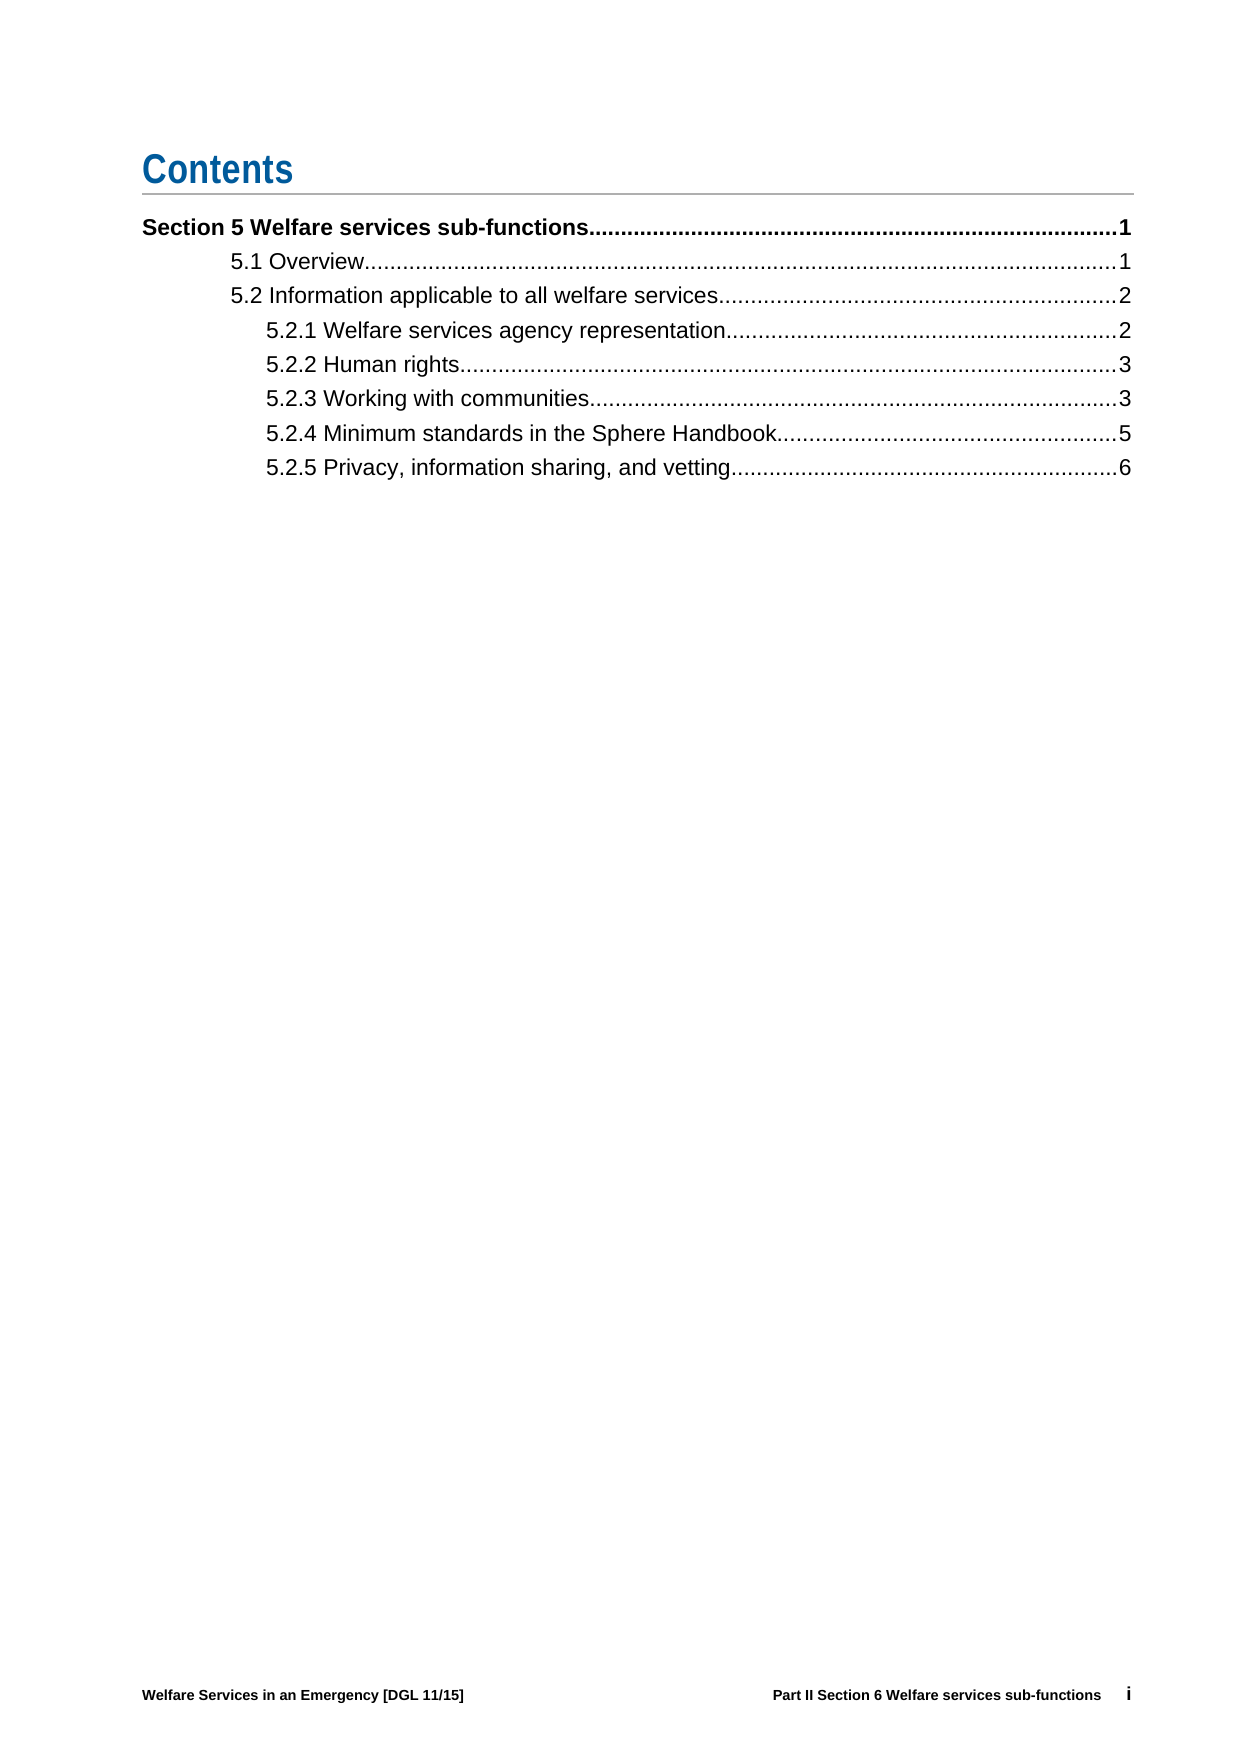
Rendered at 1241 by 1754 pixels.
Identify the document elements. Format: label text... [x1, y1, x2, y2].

text 5.2.1 Welfare services agency representation 2 [142, 317, 1134, 343]
text 5.2.3 Working with communities 3 [142, 385, 1134, 412]
text 5.2.2 Human rights 3 [142, 351, 1134, 377]
text 5.2.4 Minimum standards in the Sphere Handbook 5 [142, 420, 1134, 446]
text Section 5 Welfare services sub-functions 1 [142, 213, 1134, 240]
text 5.2.5 Privacy, information sharing, and vetting 6 [142, 454, 1134, 481]
text 5.1 Overview 1 [142, 248, 1134, 274]
title Contents [142, 145, 1134, 193]
text 5.2 Information applicable to all welfare services 2 [142, 282, 1134, 309]
